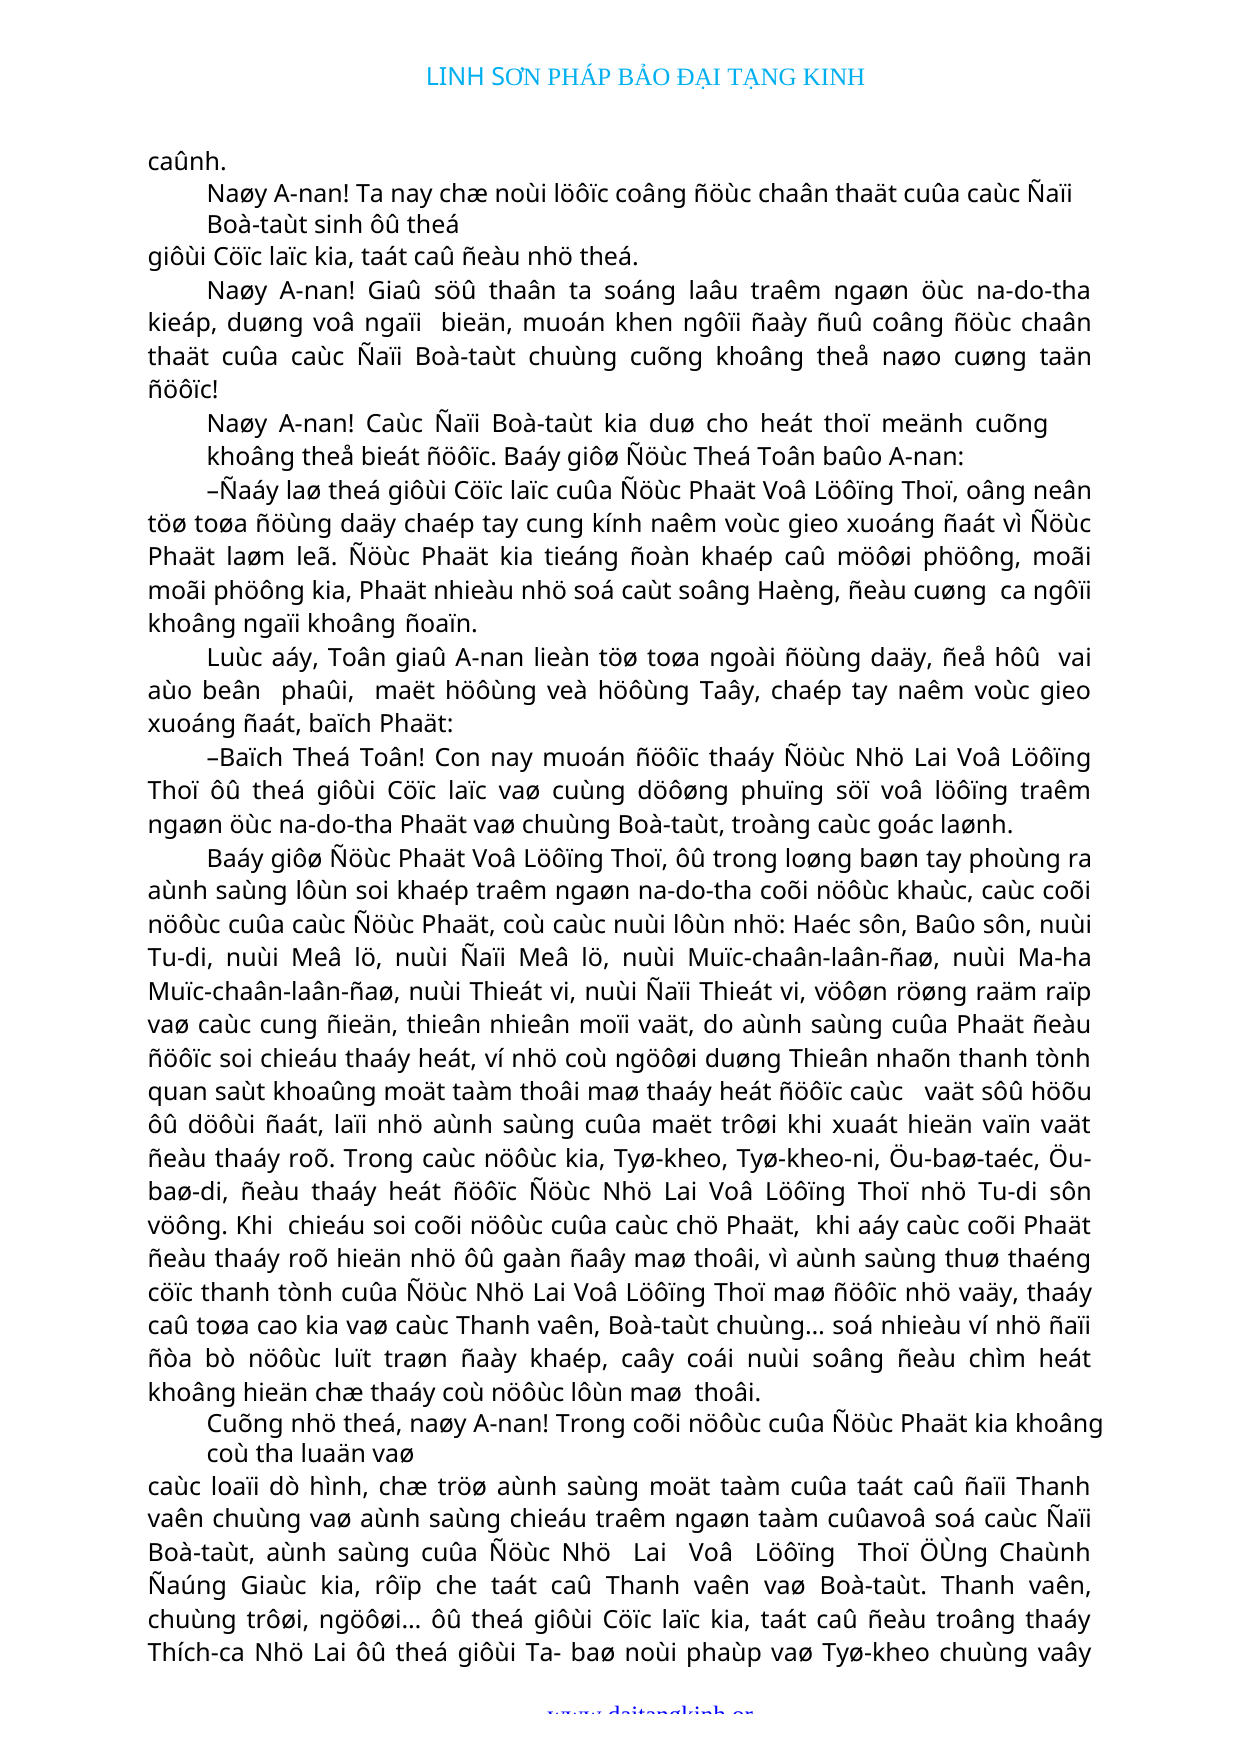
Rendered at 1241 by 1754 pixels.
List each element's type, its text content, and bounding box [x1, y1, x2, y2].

text Cuõng nhö theá, naøy A-nan! Trong coõi nöôùc cuûa Ñöùc Phaät kia khoâng coù tha luaän vaø [206, 1409, 1105, 1468]
text –Baïch Theá Toân! Con nay muoán ñöôïc thaáy Ñöùc Nhö Lai Voâ Löôïng Thoï ôû theá giôùi Cöïc laïc vaø cuùng döôøng phuïng söï voâ löôïng traêm ngaøn öùc na-do-tha Phaät vaø chuùng Boà-taùt, troàng caùc goác laønh. [147, 740, 1093, 840]
text Naøy A-nan! Caùc Ñaïi Boà-taùt kia duø cho heát thoï meänh cuõng khoâng theå bieát ñöôïc. Baáy giôø Ñöùc Theá Toân baûo A-nan: [206, 406, 1050, 473]
text giôùi Cöïc laïc kia, taát caû ñeàu nhö theá. [147, 240, 1105, 272]
text –Ñaáy laø theá giôùi Cöïc laïc cuûa Ñöùc Phaät Voâ Löôïng Thoï, oâng neân töø toøa ñöùng daäy chaép tay cung kính naêm voùc gieo xuoáng ñaát vì Ñöùc Phaät laøm leã. Ñöùc Phaät kia tieáng ñoàn khaép caû möôøi phöông, moãi moãi phöông kia, Phaät nhieàu nhö soá caùt soâng Haèng, ñeàu cuøng ca ngôïi khoâng ngaïi khoâng ñoaïn. [147, 473, 1093, 640]
text caûnh. [147, 145, 1105, 177]
text Naøy A-nan! Giaû söû thaân ta soáng laâu traêm ngaøn öùc na-do-tha kieáp, duøng voâ ngaïi bieän, muoán khen ngôïi ñaày ñuû coâng ñöùc chaân thaät cuûa caùc Ñaïi Boà-taùt chuùng cuõng khoâng theå naøo cuøng taän ñöôïc! [147, 272, 1093, 406]
text Baáy giôø Ñöùc Phaät Voâ Löôïng Thoï, ôû trong loøng baøn tay phoùng ra aùnh saùng lôùn soi khaép traêm ngaøn na-do-tha coõi nöôùc khaùc, caùc coõi nöôùc cuûa caùc Ñöùc Phaät, coù caùc nuùi lôùn nhö: Haéc sôn, Baûo sôn, nuùi Tu-di, nuùi Meâ lö, nuùi Ñaïi Meâ lö, nuùi Muïc-chaân-laân-ñaø, nuùi Ma-ha Muïc-chaân-laân-ñaø, nuùi Thieát vi, nuùi Ñaïi Thieát vi, vöôøn röøng raäm raïp vaø caùc cung ñieän, thieân nhieân moïi vaät, do aùnh saùng cuûa Phaät ñeàu ñöôïc soi chieáu thaáy heát, ví nhö coù ngöôøi duøng Thieân nhaõn thanh tònh quan saùt khoaûng moät taàm thoâi maø thaáy heát ñöôïc caùc vaät sôû höõu ôû döôùi ñaát, laïi nhö aùnh saùng cuûa maët trôøi khi xuaát hieän vaïn vaät ñeàu thaáy roõ. Trong caùc nöôùc kia, Tyø-kheo, Tyø-kheo-ni, Öu-baø-taéc, Öu-baø-di, ñeàu thaáy heát ñöôïc Ñöùc Nhö Lai Voâ Löôïng Thoï nhö Tu-di sôn vöông. Khi chieáu soi coõi nöôùc cuûa caùc chö Phaät, khi aáy caùc coõi Phaät ñeàu thaáy roõ hieän nhö ôû gaàn ñaây maø thoâi, vì aùnh saùng thuø thaéng cöïc thanh tònh cuûa Ñöùc Nhö Lai Voâ Löôïng Thoï maø ñöôïc nhö vaäy, thaáy caû toøa cao kia vaø caùc Thanh vaên, Boà-taùt chuùng… soá nhieàu ví nhö ñaïi ñòa bò nöôùc luït traøn ñaày khaép, caây coái nuùi soâng ñeàu chìm heát khoâng hieän chæ thaáy coù nöôùc lôùn maø thoâi. [147, 840, 1093, 1409]
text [147, 1468, 1093, 1669]
text Naøy A-nan! Ta nay chæ noùi löôïc coâng ñöùc chaân thaät cuûa caùc Ñaïi Boà-taùt sinh ôû theá [206, 177, 1105, 240]
text Luùc aáy, Toân giaû A-nan lieàn töø toøa ngoài ñöùng daäy, ñeå hôû vai aùo beân phaûi, maët höôùng veà höôùng Taây, chaép tay naêm voùc gieo xuoáng ñaát, baïch Phaät: [147, 640, 1093, 740]
